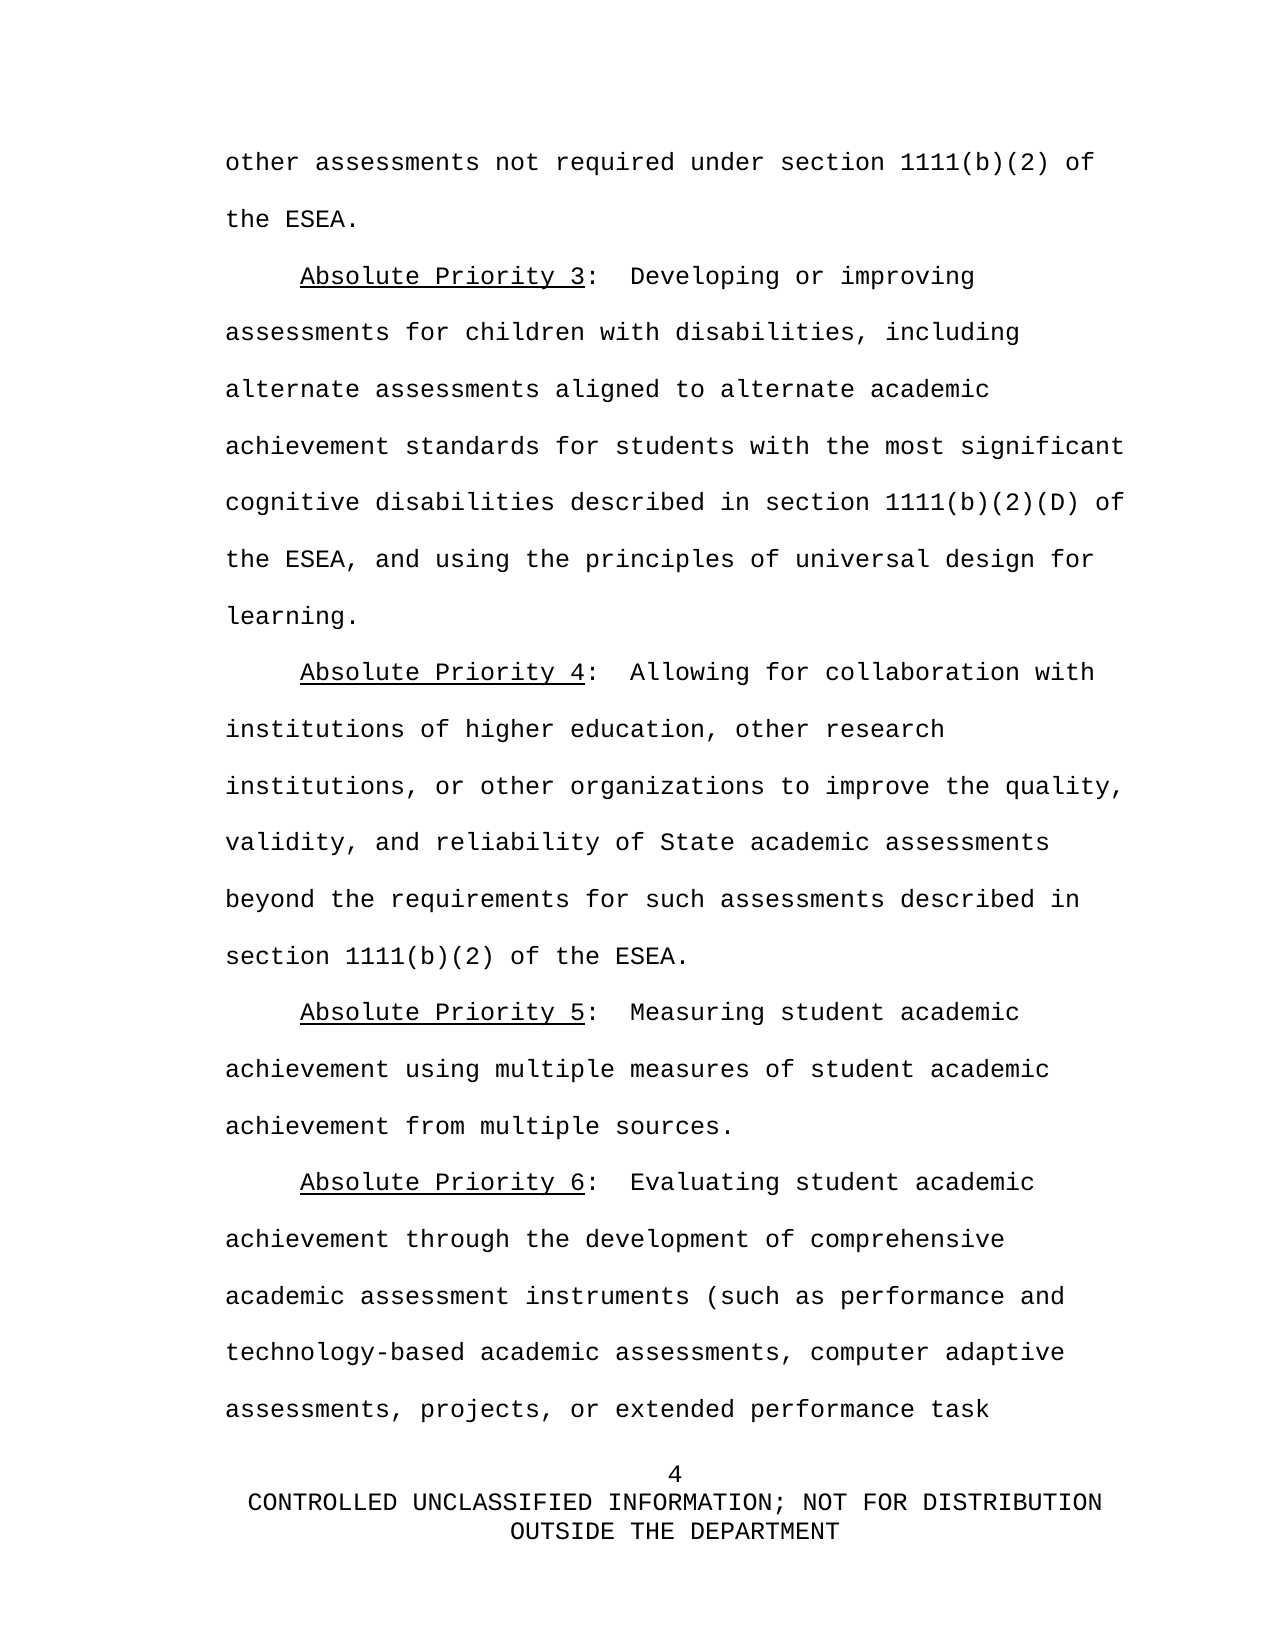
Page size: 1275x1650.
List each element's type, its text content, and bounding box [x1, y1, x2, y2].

text Absolute Priority 4: Allowing for collaboration with institutions of higher education, other research institutions, or other organizations to improve the quality, validity, and reliability of State academic assessments beyond the requirements for such assessments described in section 1111(b)(2) of the ESEA. [225, 660, 1125, 972]
text Absolute Priority 3: Developing or improving assessments for children with disabilities, including alternate assessments aligned to alternate academic achievement standards for students with the most significant cognitive disabilities described in section 1111(b)(2)(D) of the ESEA, and using the principles of universal design for learning. [225, 263, 1125, 632]
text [225, 1170, 1125, 1425]
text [225, 150, 1125, 235]
text Absolute Priority 5: Measuring student academic achievement using multiple measures of student academic achievement from multiple sources. [225, 1000, 1125, 1142]
